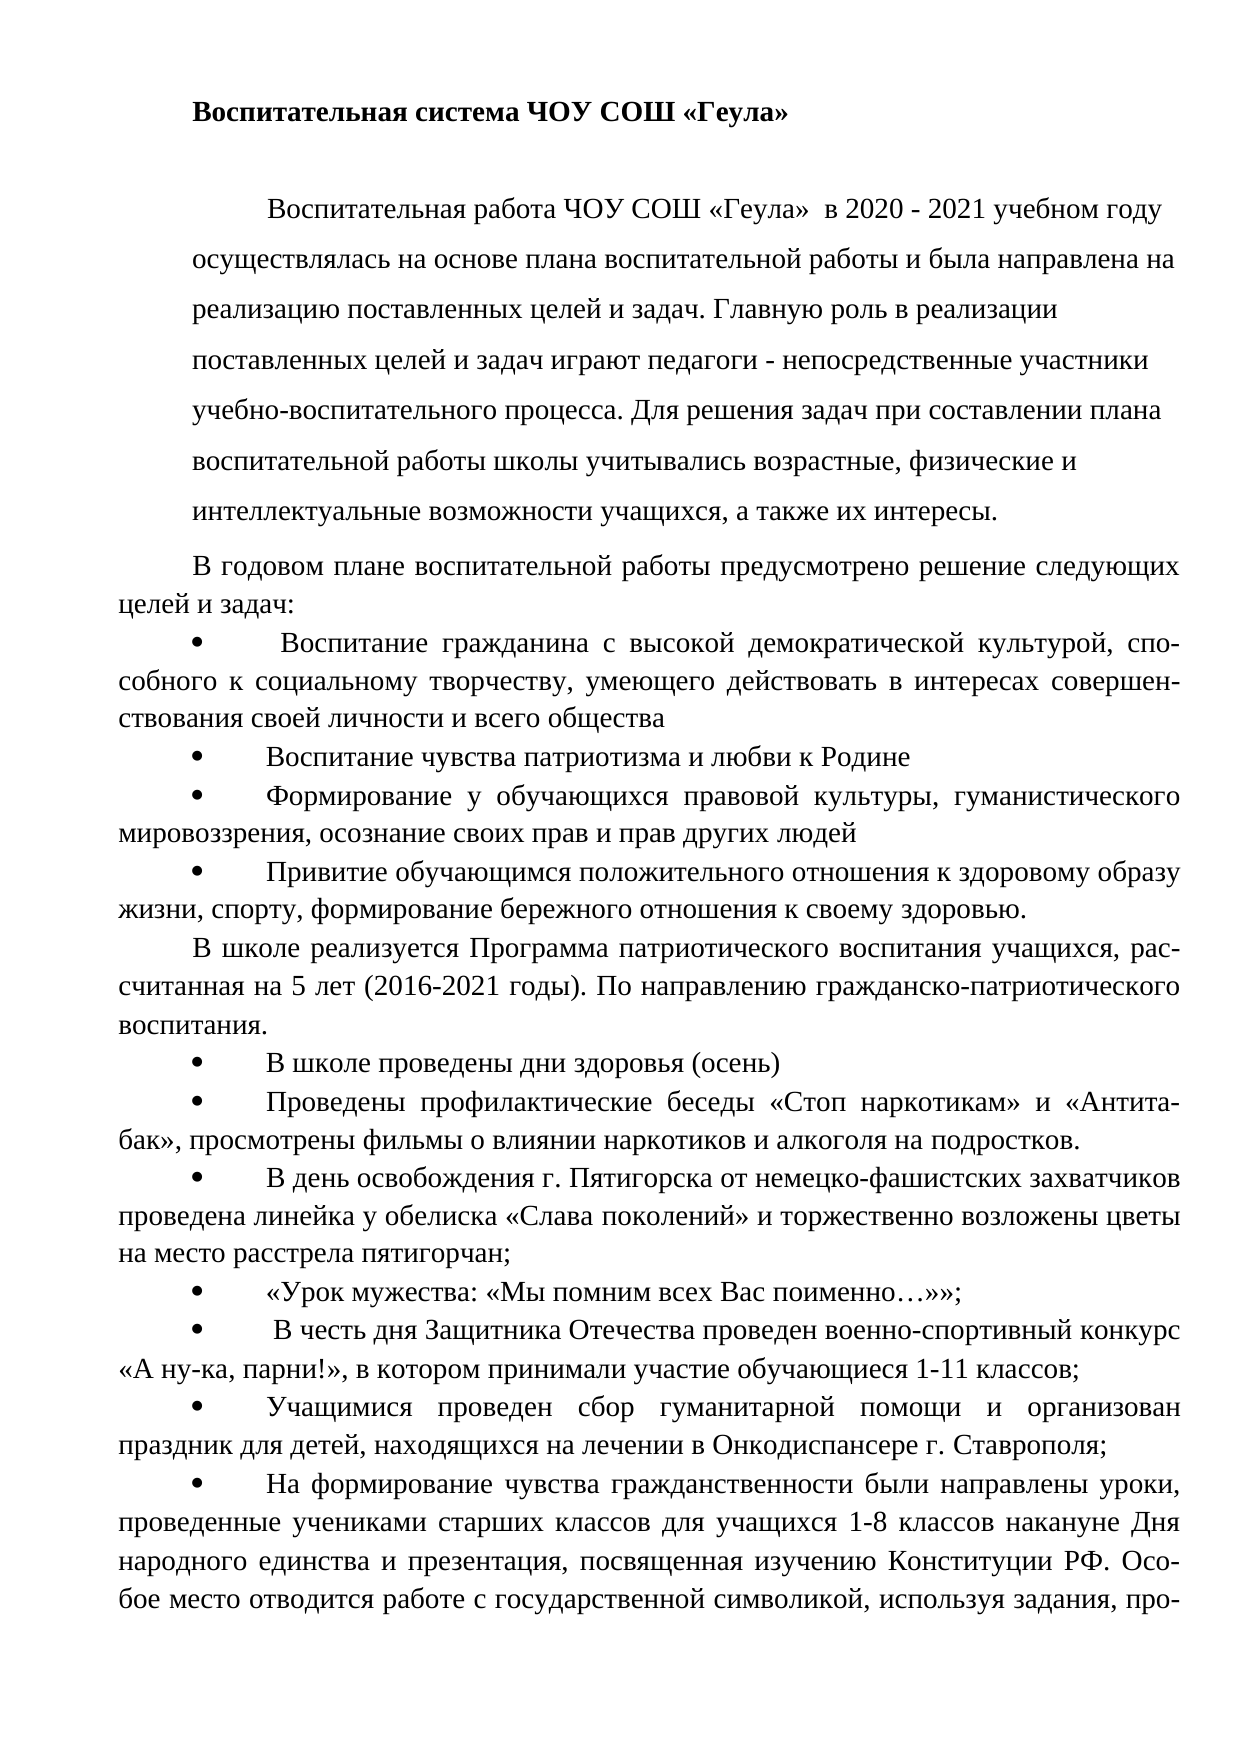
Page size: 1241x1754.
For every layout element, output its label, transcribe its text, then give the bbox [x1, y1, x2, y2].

list Воспитание чувства патриотизма и любви к Родине [192, 739, 1205, 773]
list Проведены профилактические беседы «Стоп наркотикам» и «Антита- бак», просмотрены фильмы о влиянии наркотиков и алкоголя на подростков. [118, 1084, 1181, 1155]
text В школе реализуется Программа патриотического воспитания учащихся, рас- считанная на 5 лет (2016-2021 годы). По направлению гражданско-патриотического воспитания. [118, 930, 1181, 1040]
text «А ну-ка, парни!», в котором принимали участие обучающиеся 1-11 классов; [118, 1351, 1205, 1384]
list В школе проведены дни здоровья (осень) [192, 1045, 1205, 1079]
list В день освобождения г. Пятигорска от немецко-фашистских захватчиков проведена линейка у обелиска «Слава поколений» и торжественно возложены цветы на место расстрела пятигорчан; [118, 1160, 1181, 1269]
text В годовом плане воспитательной работы предусмотрено решение следующих целей и задач: [118, 548, 1181, 620]
text Воспитательная система ЧОУ СОШ «Геула» [192, 94, 1205, 128]
list «Урок мужества: «Мы помним всех Вас поименно…»»; [192, 1274, 1205, 1307]
list Воспитание гражданина с высокой демократической культурой, спо- собного к социальному творчеству, умеющего действовать в интересах совершен- ствования своей личности и всего общества [118, 625, 1181, 734]
list Привитие обучающимся положительного отношения к здоровому образу жизни, спорту, формирование бережного отношения к своему здоровью. [118, 854, 1181, 925]
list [118, 1466, 1181, 1615]
list В честь дня Защитника Отечества проведен военно-спортивный конкурс [192, 1312, 1205, 1346]
text Воспитательная работа ЧОУ СОШ «Геула» в 2020 - 2021 учебном году осуществлялась на основе плана воспитательной работы и была направлена на реализацию поставленных целей и задач. Главную роль в реализации поставленных целей и задач играют педагоги - непосредственные участники учебно-воспитательного процесса. Для решения задач при составлении плана воспитательной работы школы учитывались возрастные, физические и интеллектуальные возможности учащихся, а также их интересы. [192, 191, 1205, 526]
list Учащимися проведен сбор гуманитарной помощи и организован праздник для детей, находящихся на лечении в Онкодиспансере г. Ставрополя; [118, 1389, 1181, 1461]
list Формирование у обучающихся правовой культуры, гуманистического мировоззрения, осознание своих прав и прав других людей [118, 778, 1181, 849]
